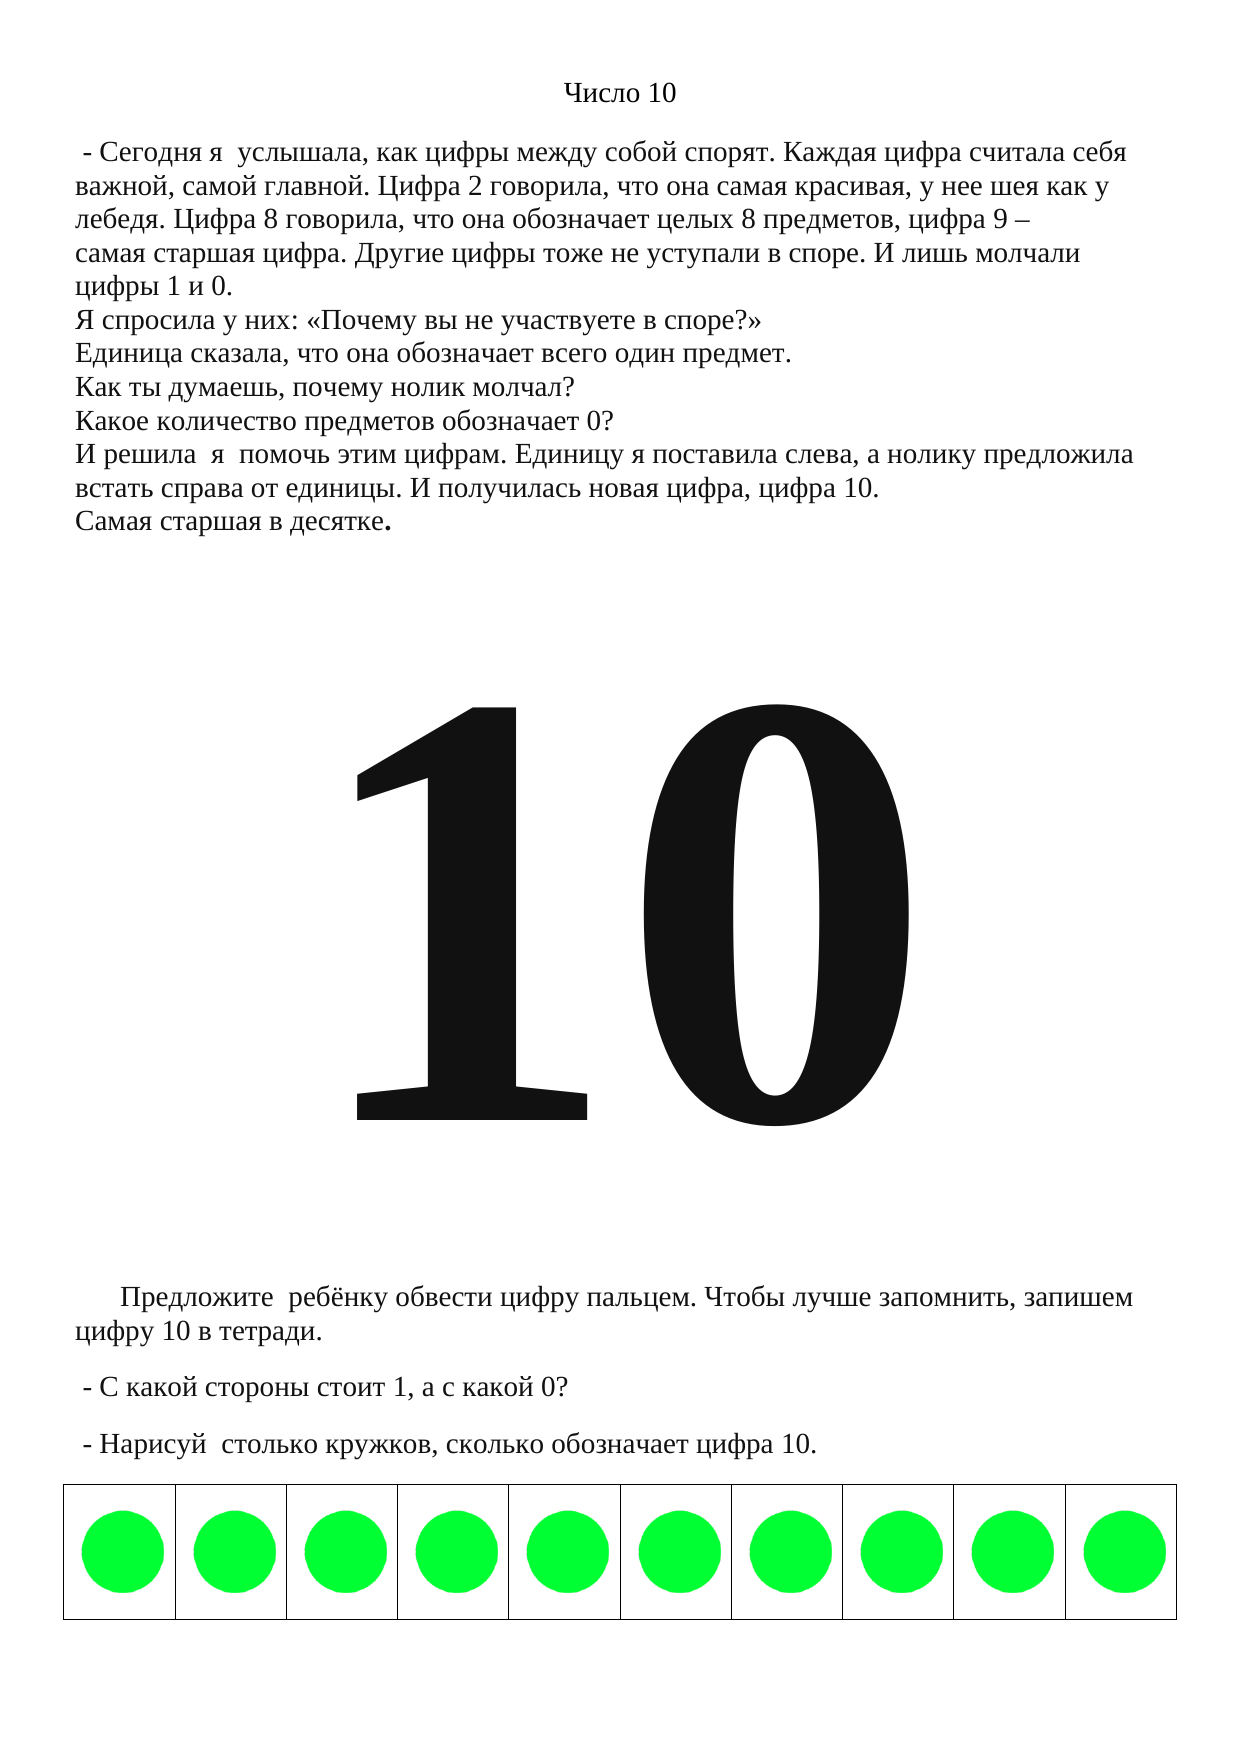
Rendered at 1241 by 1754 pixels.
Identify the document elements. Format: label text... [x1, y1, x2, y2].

picture [75, 1508, 169, 1596]
text - Сегодня я услышала, как цифры между собой спорят. Каждая цифра считала себя важной, самой главной. Цифра 2 говорила, что она самая красивая, у нее шея как у лебедя. Цифра 8 говорила, что она обозначает целых 8 предметов, цифра 9 – самая старшая цифра. Другие цифры тоже не уступали в споре. И лишь молчали цифры 1 и 0. [75, 134, 1165, 302]
table_header [398, 1485, 508, 1619]
picture [520, 1508, 614, 1596]
table_header [621, 1485, 731, 1619]
picture [186, 1508, 281, 1596]
table_header [732, 1485, 842, 1619]
table_header [954, 1485, 1065, 1619]
text Предложите ребёнку обвести цифру пальцем. Чтобы лучше запомнить, запишем цифру 10 в тетради. [75, 1279, 1165, 1346]
picture [408, 1508, 503, 1596]
text 10 [75, 537, 1165, 1256]
picture [742, 1508, 837, 1596]
picture [631, 1508, 726, 1596]
text И решила я помочь этим цифрам. Единицу я поставила слева, а нолику предложила встать справа от единицы. И получилась новая цифра, цифра 10. [75, 436, 1165, 503]
text - Нарисуй столько кружков, сколько обозначает цифра 10. [75, 1427, 1165, 1460]
table_header [287, 1485, 397, 1619]
picture [1076, 1508, 1171, 1596]
text Я спросила у них: «Почему вы не участвуете в споре?» [75, 302, 1165, 336]
picture [853, 1508, 948, 1596]
table_header [64, 1485, 175, 1619]
table_header [176, 1485, 286, 1619]
table_header [843, 1485, 953, 1619]
picture [297, 1508, 392, 1596]
text Число 10 [75, 75, 1165, 108]
text - С какой стороны стоит 1, а с какой 0? [75, 1369, 1165, 1403]
text Как ты думаешь, почему нолик молчал? [75, 369, 1165, 403]
text Какое количество предметов обозначает 0? [75, 403, 1165, 436]
table_header [509, 1485, 620, 1619]
picture [965, 1508, 1059, 1596]
text Самая старшая в десятке. [75, 503, 1165, 537]
table_header [1066, 1485, 1176, 1619]
text Единица сказала, что она обозначает всего один предмет. [75, 336, 1165, 369]
